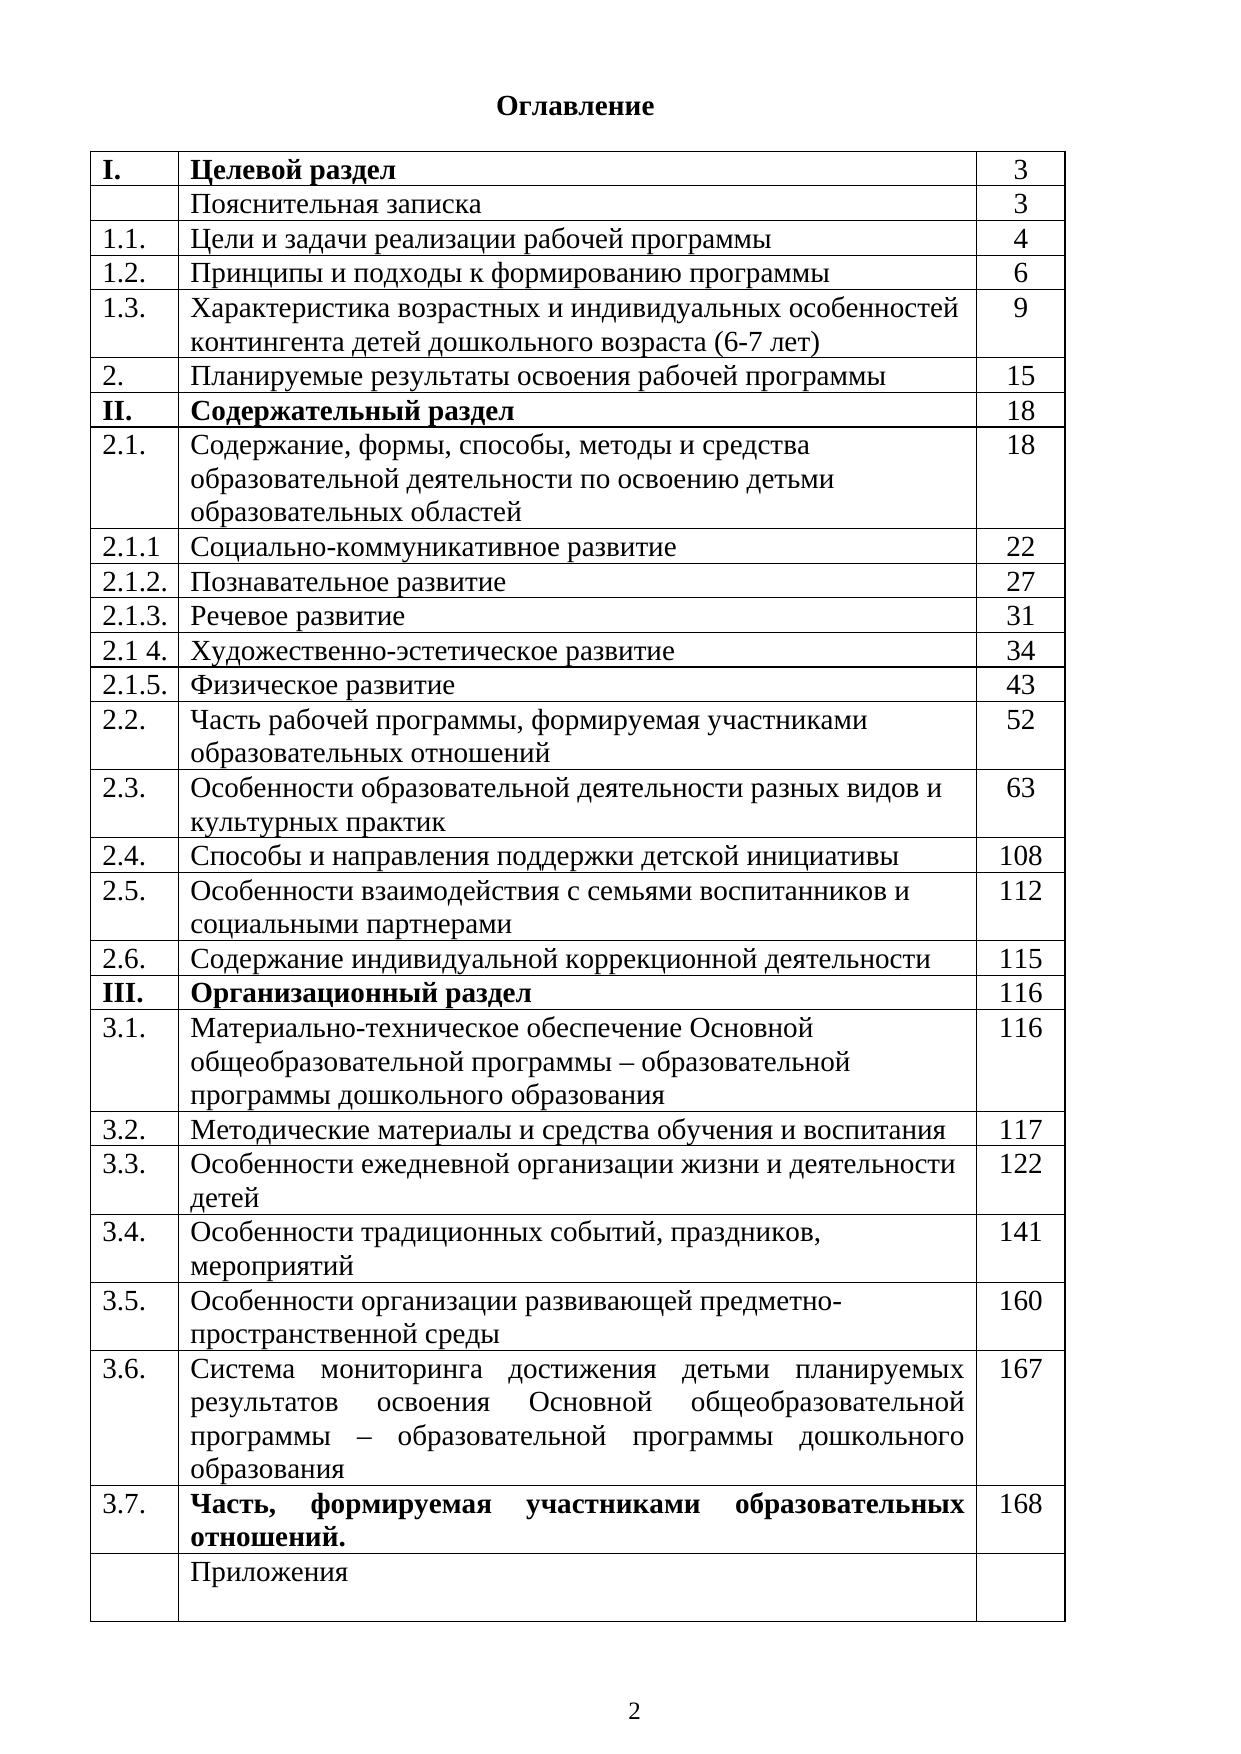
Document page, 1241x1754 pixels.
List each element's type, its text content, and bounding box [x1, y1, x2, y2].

table_cell 4 [977, 221, 1064, 254]
table_cell 141 [977, 1215, 1064, 1282]
table_cell Особенности образовательной деятельности разных видов и культурных практик [179, 770, 976, 837]
table_cell 1.1. [91, 221, 178, 254]
table_cell 1.2. [91, 256, 178, 289]
table_cell Способы и направления поддержки детской инициативы [179, 838, 976, 872]
table_cell Часть, формируемая участниками образовательных отношений. [179, 1486, 976, 1553]
table_cell 34 [977, 633, 1064, 666]
table_cell 3.5. [91, 1283, 178, 1350]
table_cell 2.1.5. [91, 668, 178, 701]
table_cell Физическое развитие [179, 668, 976, 701]
table_cell 116 [977, 976, 1064, 1009]
table_cell 2.6. [91, 941, 178, 974]
table_cell 3 [977, 186, 1064, 220]
table_cell Особенности организации развивающей предметно-пространственной среды [179, 1283, 976, 1350]
table_cell 167 [977, 1351, 1064, 1485]
table_cell Особенности традиционных событий, праздников, мероприятий [179, 1215, 976, 1282]
table_cell 52 [977, 702, 1064, 769]
table_cell 117 [977, 1112, 1064, 1145]
table_cell 1.3. [91, 290, 178, 357]
table_cell 3.3. [91, 1146, 178, 1213]
table_cell Познавательное развитие [179, 564, 976, 597]
table_cell 9 [977, 290, 1064, 357]
table_cell 2. [91, 358, 178, 392]
table_cell 2.1.2. [91, 564, 178, 597]
table_cell 116 [977, 1010, 1064, 1111]
table_cell 18 [977, 393, 1064, 426]
table_cell 22 [977, 529, 1064, 563]
table_cell 3.6. [91, 1351, 178, 1485]
table_cell 2.5. [91, 873, 178, 940]
table_cell 2.1.3. [91, 598, 178, 632]
table_cell Особенности ежедневной организации жизни и деятельности детей [179, 1146, 976, 1213]
table_cell Методические материалы и средства обучения и воспитания [179, 1112, 976, 1145]
table_cell Часть рабочей программы, формируемая участниками образовательных отношений [179, 702, 976, 769]
table_cell 2.4. [91, 838, 178, 872]
table_cell 2.1. [91, 428, 178, 528]
table_cell Пояснительная записка [179, 186, 976, 220]
table_cell Содержание индивидуальной коррекционной деятельности [179, 941, 976, 974]
table_cell [91, 186, 178, 220]
table_cell 115 [977, 941, 1064, 974]
table_header 3 [977, 152, 1064, 185]
table_cell 3.1. [91, 1010, 178, 1111]
table_cell 6 [977, 256, 1064, 289]
table_cell [91, 1554, 178, 1621]
text Оглавление [102, 88, 1167, 122]
table_cell Принципы и подходы к формированию программы [179, 256, 976, 289]
table_cell [977, 1554, 1064, 1621]
table_cell 43 [977, 668, 1064, 701]
table_cell III. [91, 976, 178, 1009]
table_cell Социально-коммуникативное развитие [179, 529, 976, 563]
table_cell Система мониторинга достижения детьми планируемых результатов освоения Основной общеобразовательной программы – образовательной программы дошкольного образования [179, 1351, 976, 1485]
table_cell 3.4. [91, 1215, 178, 1282]
table_cell 63 [977, 770, 1064, 837]
table_cell 31 [977, 598, 1064, 632]
table_cell 15 [977, 358, 1064, 392]
table_cell 27 [977, 564, 1064, 597]
table_cell 3.7. [91, 1486, 178, 1553]
table_cell Характеристика возрастных и индивидуальных особенностей контингента детей дошкольного возраста (6-7 лет) [179, 290, 976, 357]
table_cell 2.1 4. [91, 633, 178, 666]
table_cell 108 [977, 838, 1064, 872]
table_cell 112 [977, 873, 1064, 940]
table_cell Приложения [179, 1554, 976, 1621]
table_cell Содержание, формы, способы, методы и средства образовательной деятельности по освоению детьми образовательных областей [179, 428, 976, 528]
table_cell Содержательный раздел [179, 393, 976, 426]
table_cell 122 [977, 1146, 1064, 1213]
table_cell 3.2. [91, 1112, 178, 1145]
table_cell 2.3. [91, 770, 178, 837]
table_cell 2.1.1 [91, 529, 178, 563]
table_header Целевой раздел [179, 152, 976, 185]
table_header I. [91, 152, 178, 185]
table_cell II. [91, 393, 178, 426]
table_cell Художественно-эстетическое развитие [179, 633, 976, 666]
table_cell Особенности взаимодействия с семьями воспитанников и социальными партнерами [179, 873, 976, 940]
table_cell Цели и задачи реализации рабочей программы [179, 221, 976, 254]
table_cell Материально-техническое обеспечение Основной общеобразовательной программы – образовательной программы дошкольного образования [179, 1010, 976, 1111]
table_cell Речевое развитие [179, 598, 976, 632]
table_cell 168 [977, 1486, 1064, 1553]
table_cell 160 [977, 1283, 1064, 1350]
table_cell Планируемые результаты освоения рабочей программы [179, 358, 976, 392]
table_cell Организационный раздел [179, 976, 976, 1009]
table_cell 18 [977, 428, 1064, 528]
table_cell 2.2. [91, 702, 178, 769]
